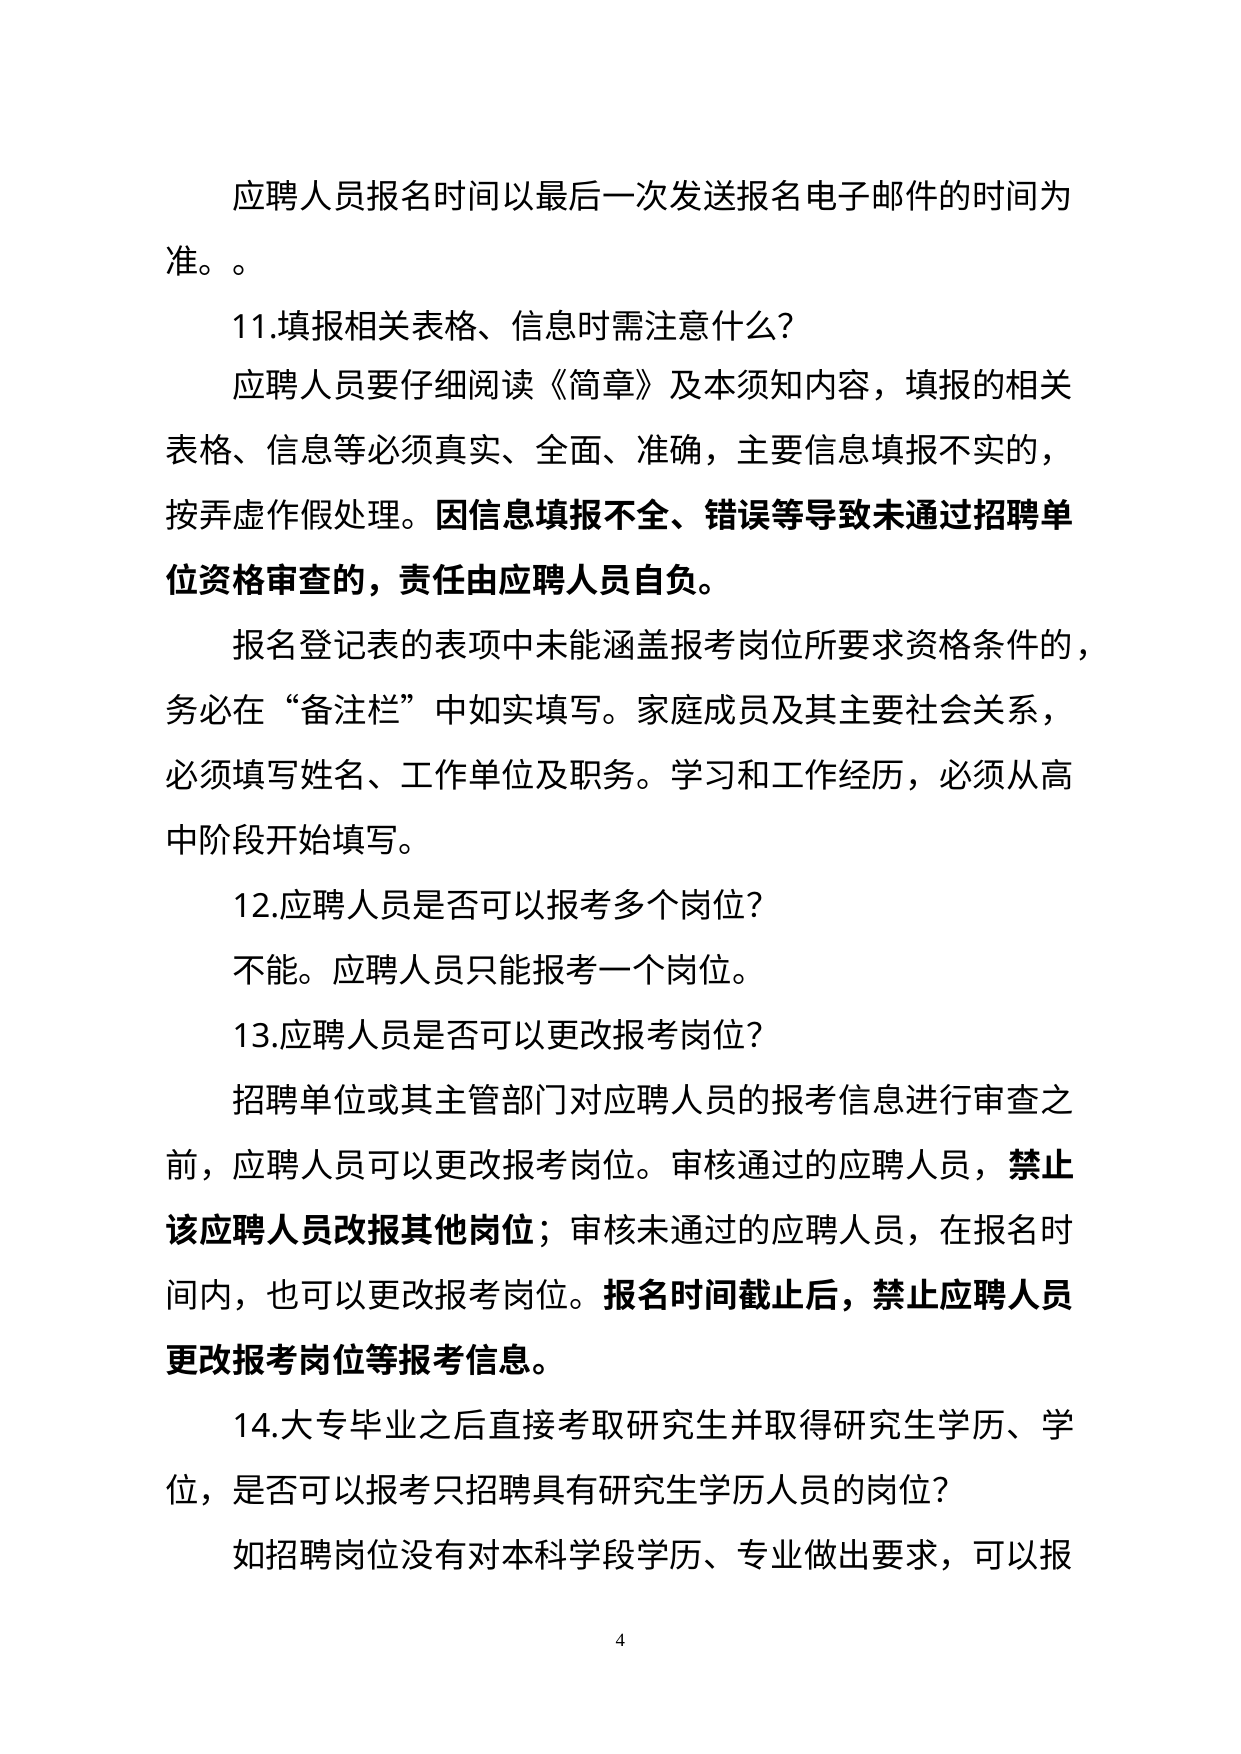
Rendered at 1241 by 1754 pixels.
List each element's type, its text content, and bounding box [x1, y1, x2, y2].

text 12.应聘人员是否可以报考多个岗位？ [165, 870, 1075, 935]
text 应聘人员要仔细阅读《简章》及本须知内容，填报的相关表格、信息等必须真实、全面、准确，主要信息填报不实的，按弄虚作假处理。因信息填报不全、错误等导致未通过招聘单位资格审查的，责任由应聘人员自负。 [165, 350, 1075, 610]
text 不能。应聘人员只能报考一个岗位。 [165, 935, 1075, 1000]
text 应聘人员报名时间以最后一次发送报名电子邮件的时间为准。。 [165, 162, 1075, 292]
text 报名登记表的表项中未能涵盖报考岗位所要求资格条件的，务必在“备注栏”中如实填写。家庭成员及其主要社会关系，必须填写姓名、工作单位及职务。学习和工作经历，必须从高中阶段开始填写。 [165, 610, 1075, 870]
text 14.大专毕业之后直接考取研究生并取得研究生学历、学位，是否可以报考只招聘具有研究生学历人员的岗位？ [165, 1390, 1075, 1520]
text 13.应聘人员是否可以更改报考岗位？ [165, 1000, 1075, 1065]
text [165, 1520, 1075, 1585]
text 招聘单位或其主管部门对应聘人员的报考信息进行审查之前，应聘人员可以更改报考岗位。审核通过的应聘人员，禁止该应聘人员改报其他岗位；审核未通过的应聘人员，在报名时间内，也可以更改报考岗位。报名时间截止后，禁止应聘人员更改报考岗位等报考信息。 [165, 1065, 1075, 1390]
text 11.填报相关表格、信息时需注意什么？ [165, 292, 1075, 350]
